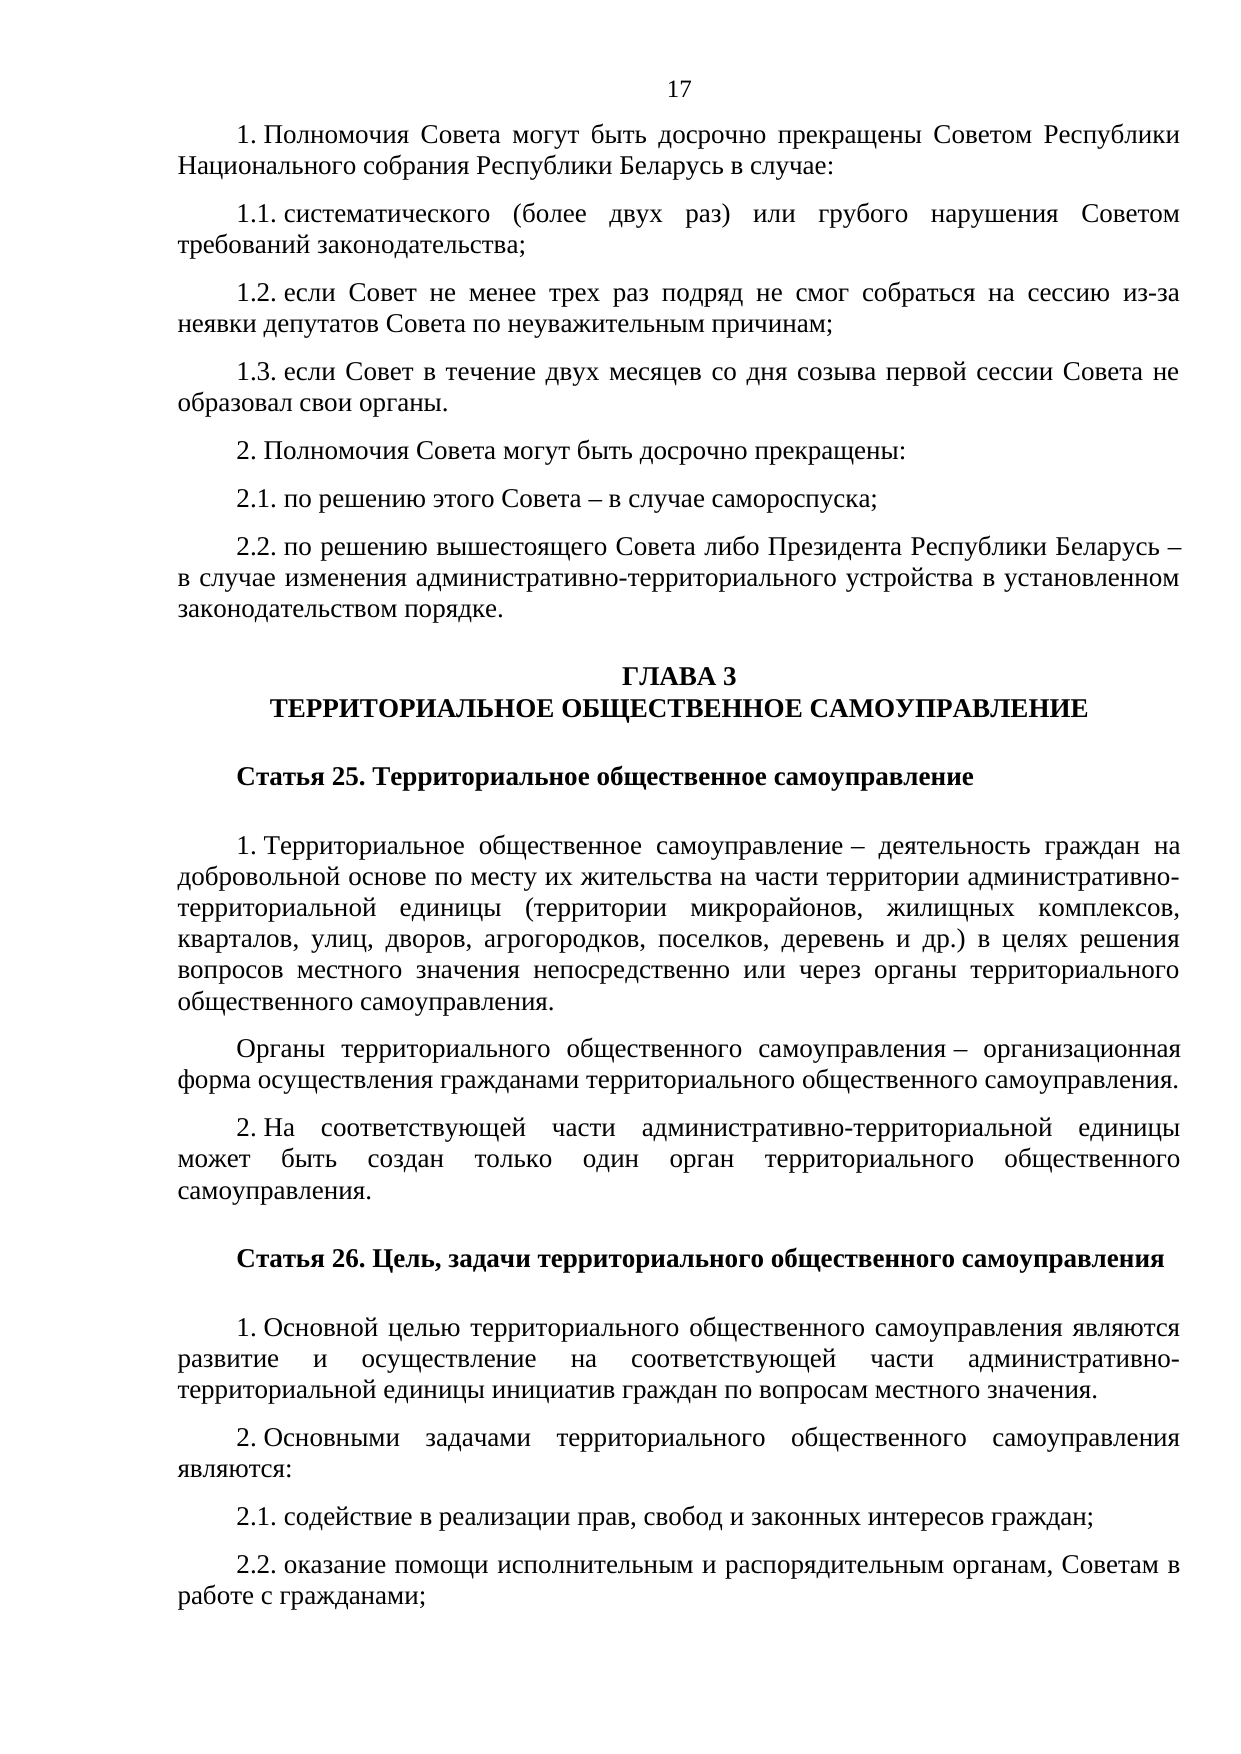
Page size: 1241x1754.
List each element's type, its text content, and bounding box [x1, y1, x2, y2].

text 1. Территориальное общественное самоуправление – деятельность граждан на добровольной основе по месту их жительства на части территории административно-территориальной единицы (территории микрорайонов, жилищных комплексов, кварталов, улиц, дворов, агрогородков, поселков, деревень и др.) в целях решения вопросов местного значения непосредственно или через органы территориального общественного самоуправления. [177, 829, 1181, 1016]
text 2. На соответствующей части административно-территориальной единицы может быть создан только один орган территориального общественного самоуправления. [177, 1111, 1181, 1205]
text ГЛАВА 3 ТЕРРИТОРИАЛЬНОЕ ОБЩЕСТВЕННОЕ САМОУПРАВЛЕНИЕ [177, 661, 1181, 723]
text 1.2. если Совет не менее трех раз подряд не смог собраться на сессию из-за неявки депутатов Совета по неуважительным причинам; [177, 276, 1181, 338]
text 2.2. оказание помощи исполнительным и распорядительным органам, Советам в работе с гражданами; [177, 1548, 1181, 1610]
text 2.1. содействие в реализации прав, свобод и законных интересов граждан; [177, 1500, 1181, 1531]
text 2. Полномочия Совета могут быть досрочно прекращены: [177, 434, 1181, 465]
text Органы территориального общественного самоуправления – организационная форма осуществления гражданами территориального общественного самоуправления. [177, 1032, 1181, 1095]
text Статья 26. Цель, задачи территориального общественного самоуправления [236, 1242, 1181, 1273]
text 1. Основной целью территориального общественного самоуправления являются развитие и осуществление на соответствующей части административно-территориальной единицы инициатив граждан по вопросам местного значения. [177, 1311, 1181, 1404]
text 1.3. если Совет в течение двух месяцев со дня созыва первой сессии Совета не образовал свои органы. [177, 355, 1181, 417]
text Статья 25. Территориальное общественное самоуправление [236, 760, 1181, 791]
text 2.1. по решению этого Совета – в случае самороспуска; [177, 482, 1181, 513]
text 1. Полномочия Совета могут быть досрочно прекращены Советом Республики Национального собрания Республики Беларусь в случае: [177, 118, 1181, 180]
text 1.1. систематического (более двух раз) или грубого нарушения Советом требований законодательства; [177, 197, 1181, 259]
text 2. Основными задачами территориального общественного самоуправления являются: [177, 1421, 1181, 1483]
text 2.2. по решению вышестоящего Совета либо Президента Республики Беларусь – в случае изменения административно-территориального устройства в установленном законодательством порядке. [177, 529, 1181, 623]
